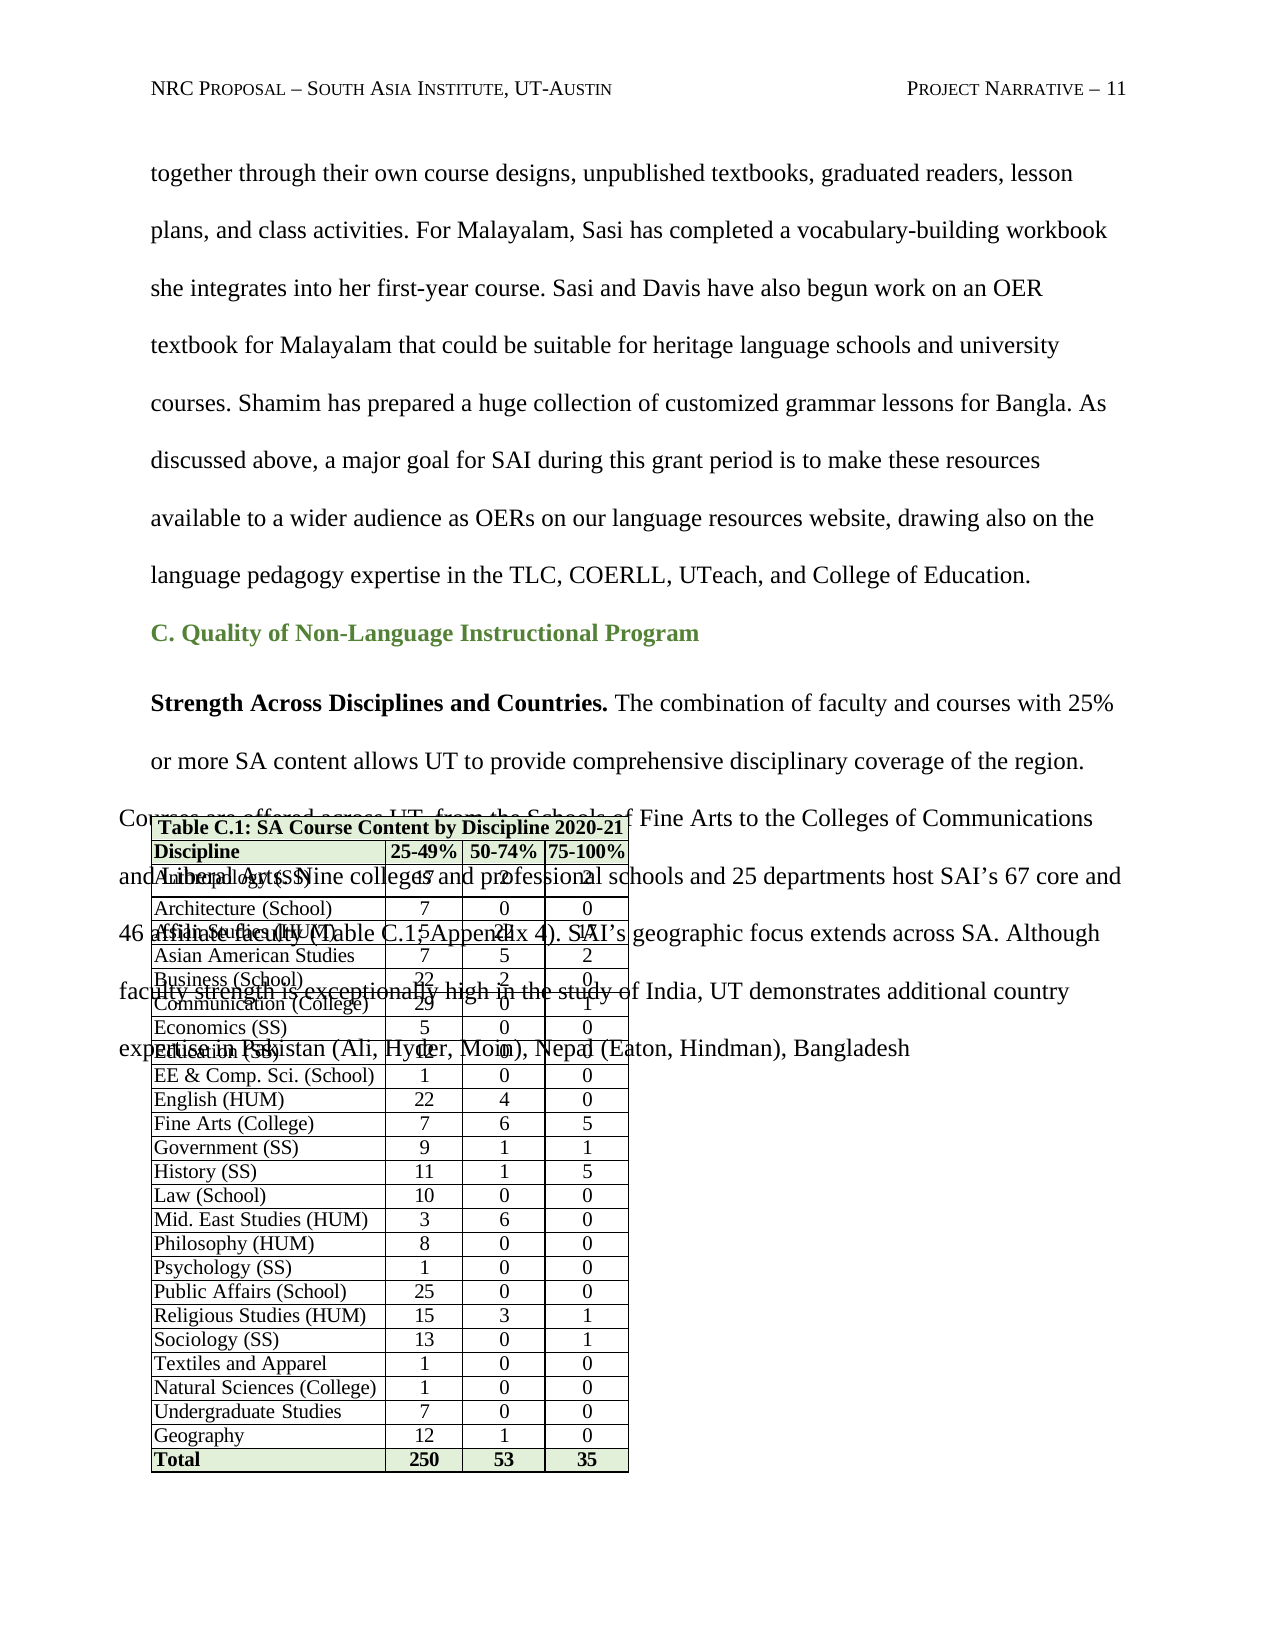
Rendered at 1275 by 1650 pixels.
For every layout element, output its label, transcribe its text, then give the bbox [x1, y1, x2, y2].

text Strength Across Disciplines and Countries. The combination of faculty and courses with 25% or more SA content allows UT to provide comprehensive disciplinary coverage of the region. [150, 688, 1125, 774]
text Courses are offered across UT, from the Schools of Fine Arts to the Colleges of Communications and Liberal Arts. Nine colleges and professional schools and 25 departments host SAI’s 67 core and 46 affiliate faculty (Table C.1; Appendix 4). SAI’s geographic focus extends across SA. Although faculty strength is exceptionally high in the study of India, UT demonstrates additional country expertise in Pakistan (Ali, Hyder, Moin), Nepal (Eaton, Hindman), Bangladesh [119, 803, 1121, 1062]
subtitle Quality of Non-Language Instructional Program [150, 618, 1148, 647]
text together through their own course designs, unpublished textbooks, graduated readers, lesson plans, and class activities. For Malayalam, Sasi has completed a vocabulary-building workbook she integrates into her first-year course. Sasi and Davis have also begun work on an OER textbook for Malayalam that could be suitable for heritage language schools and university courses. Shamim has prepared a huge collection of customized grammar lessons for Bangla. As discussed above, a major goal for SAI during this grant period is to make these resources available to a wider audience as OERs on our language resources website, drawing also on the language pedagogy expertise in the TLC, COERLL, UTeach, and College of Education. [150, 158, 1125, 589]
